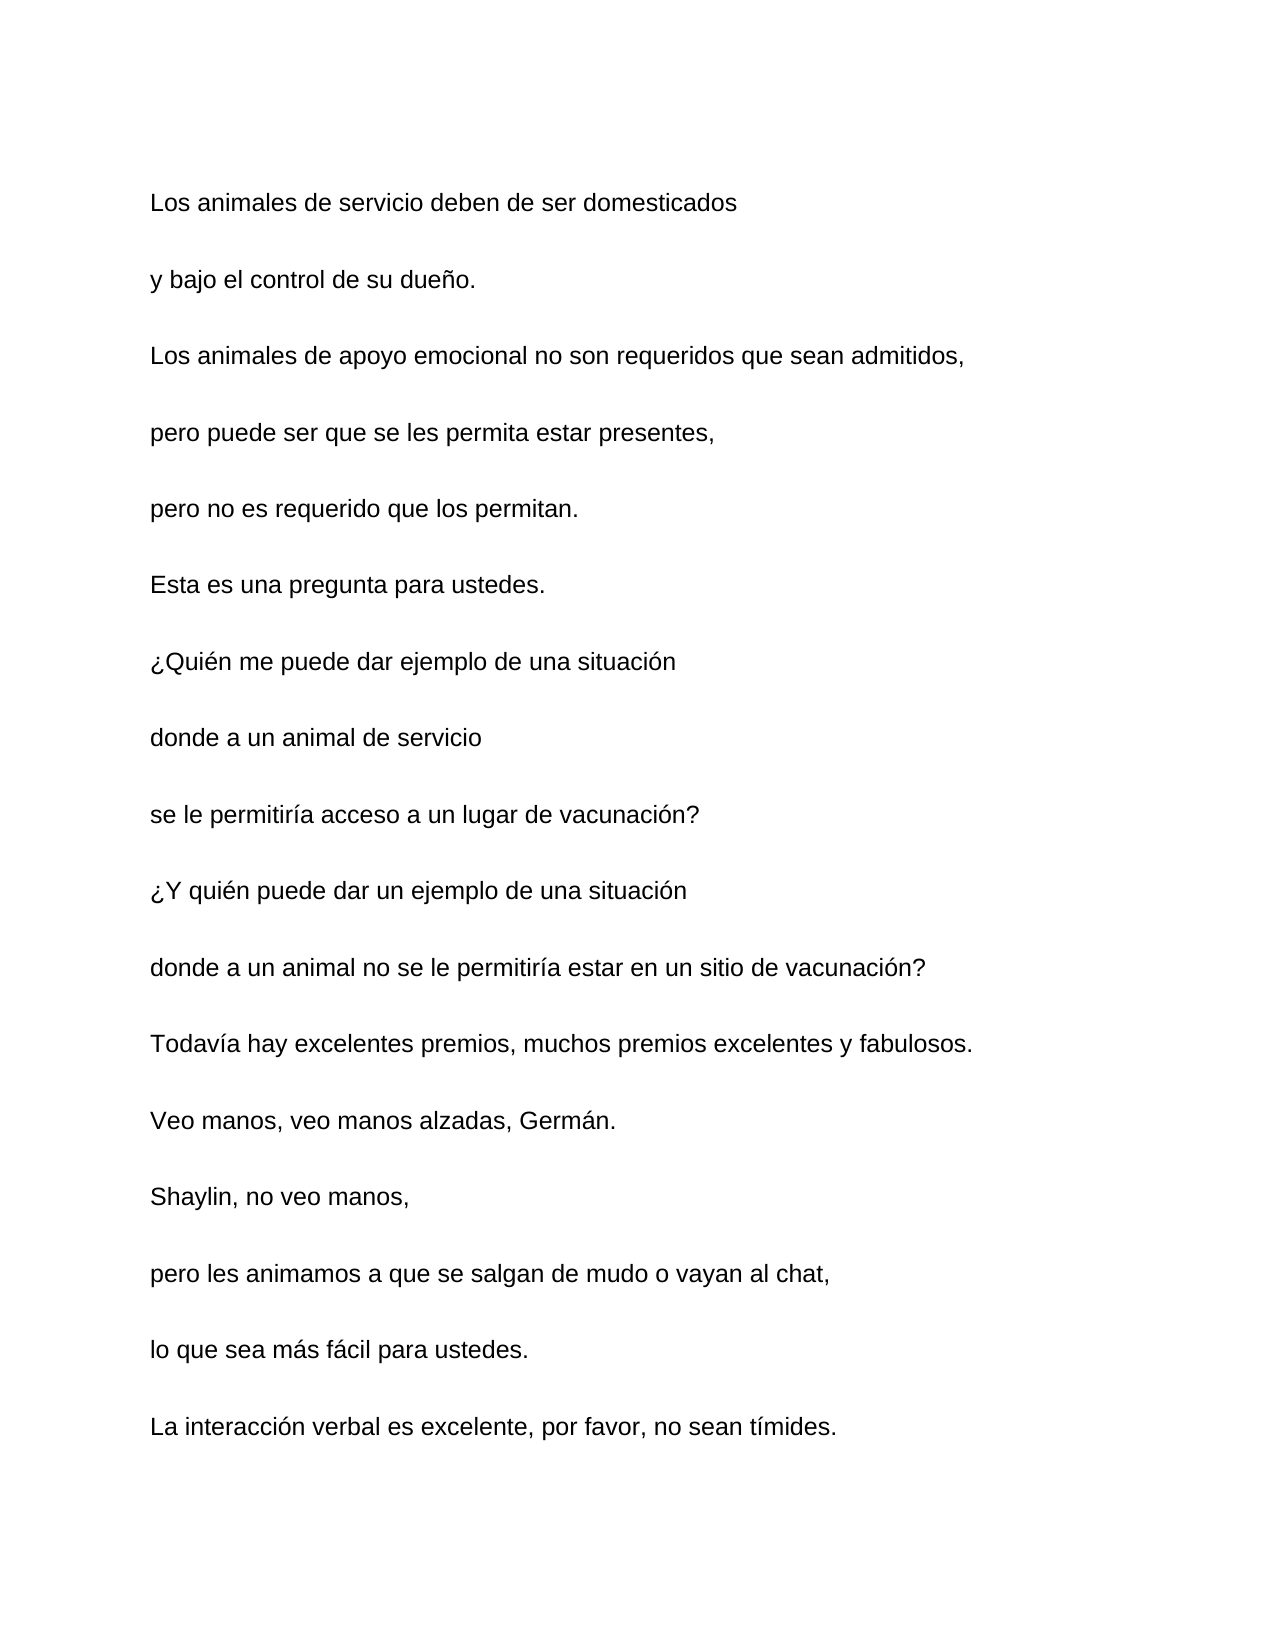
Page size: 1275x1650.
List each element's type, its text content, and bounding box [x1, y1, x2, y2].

text Los animales de servicio deben de ser domesticados [150, 188, 1125, 217]
text ¿Y quién puede dar un ejemplo de una situación [150, 876, 1125, 905]
text pero les animamos a que se salgan de mudo o vayan al chat, [150, 1259, 1125, 1287]
text pero no es requerido que los permitan. [150, 494, 1125, 523]
text Todavía hay excelentes premios, muchos premios excelentes y fabulosos. [150, 1029, 1125, 1058]
text ¿Quién me puede dar ejemplo de una situación [150, 647, 1125, 676]
text Veo manos, veo manos alzadas, Germán. [150, 1106, 1125, 1134]
text Shaylin, no veo manos, [150, 1182, 1125, 1211]
text lo que sea más fácil para ustedes. [150, 1335, 1125, 1364]
text Los animales de apoyo emocional no son requeridos que sean admitidos, [150, 341, 1125, 370]
text donde a un animal de servicio [150, 723, 1125, 752]
text donde a un animal no se le permitiría estar en un sitio de vacunación? [150, 953, 1125, 982]
text La interacción verbal es excelente, por favor, no sean tímides. [150, 1412, 1125, 1440]
text pero puede ser que se les permita estar presentes, [150, 418, 1125, 446]
text se le permitiría acceso a un lugar de vacunación? [150, 800, 1125, 829]
text Esta es una pregunta para ustedes. [150, 571, 1125, 599]
text y bajo el control de su dueño. [150, 265, 1125, 293]
